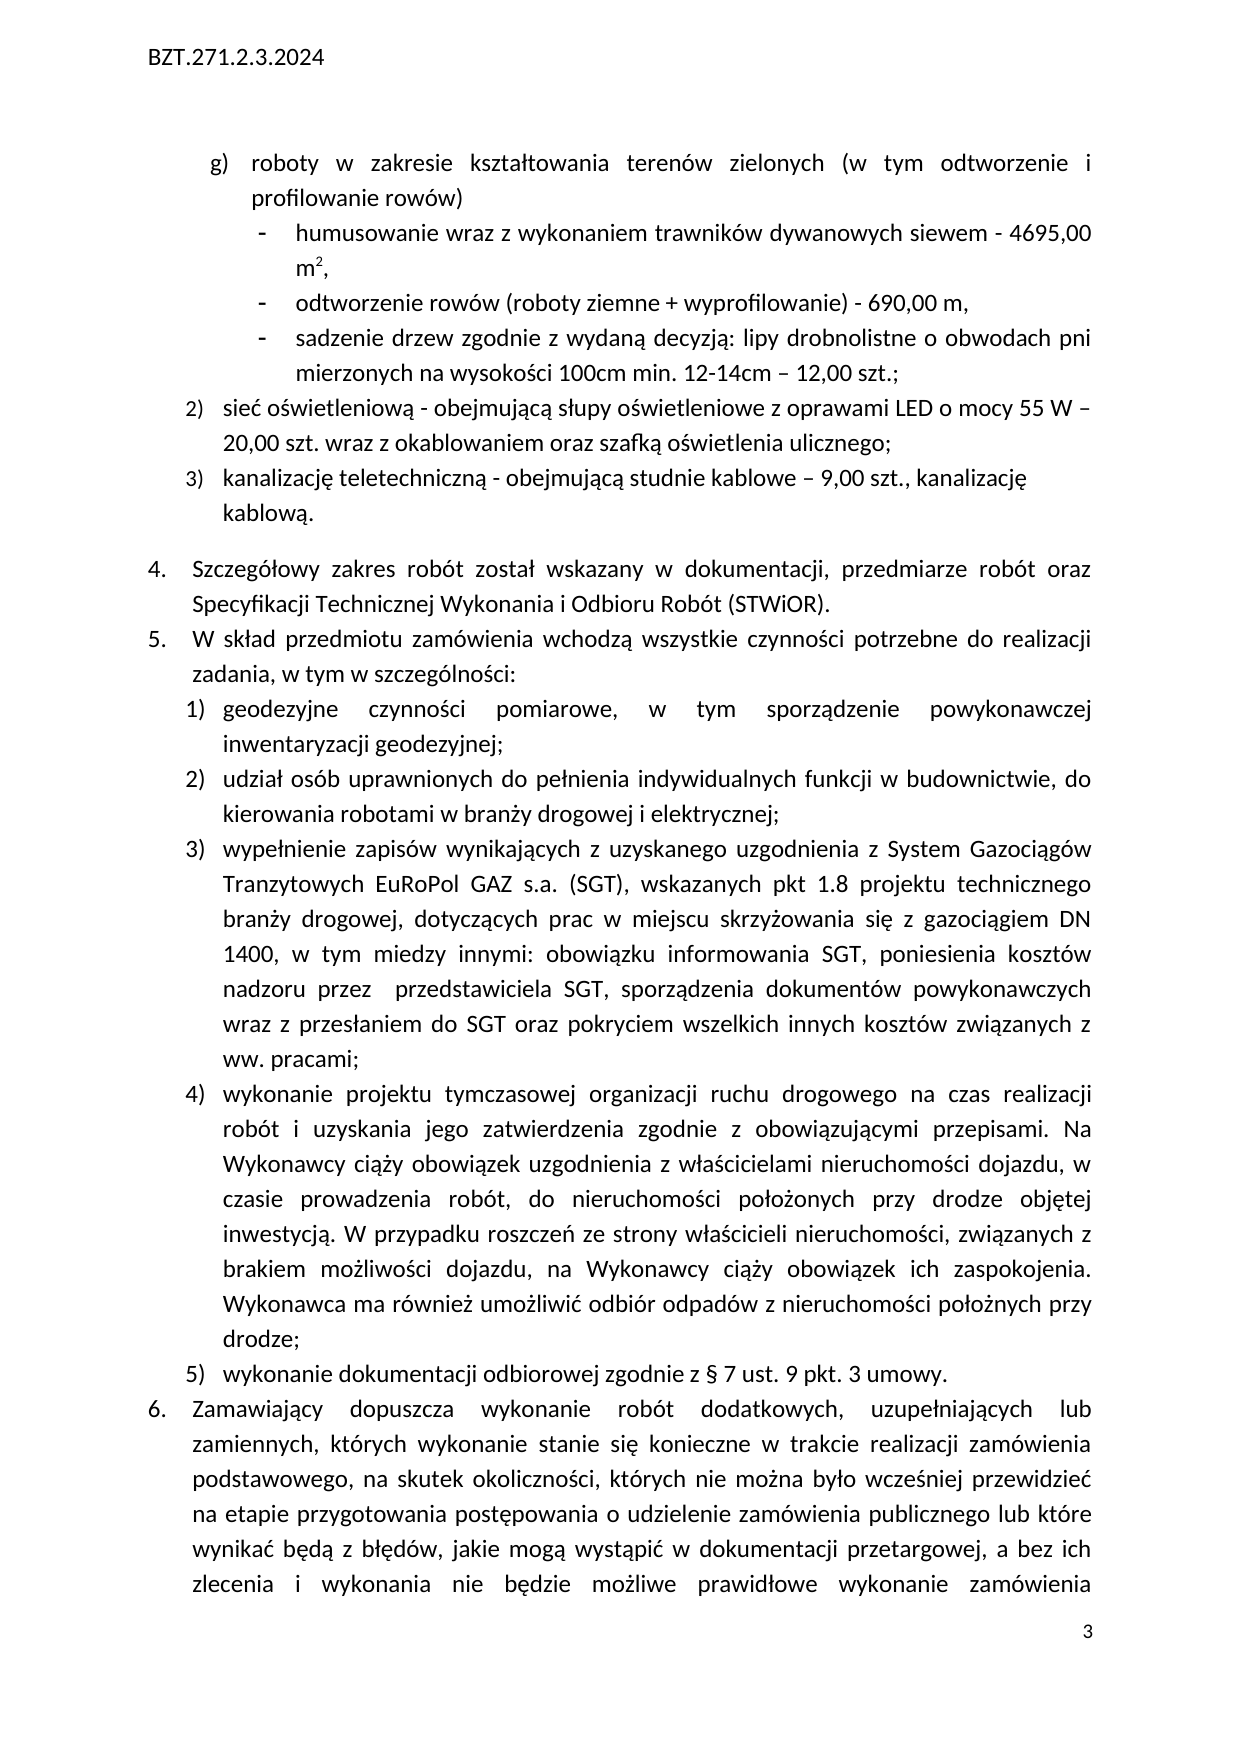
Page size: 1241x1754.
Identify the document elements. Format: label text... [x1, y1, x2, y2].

list wykonanie projektu tymczasowej organizacji ruchu drogowego na czas realizacji robót i uzyskania jego zatwierdzenia zgodnie z obowiązującymi przepisami. Na Wykonawcy ciąży obowiązek uzgodnienia z właścicielami nieruchomości dojazdu, w czasie prowadzenia robót, do nieruchomości położonych przy drodze objętej inwestycją. W przypadku roszczeń ze strony właścicieli nieruchomości, związanych z brakiem możliwości dojazdu, na Wykonawcy ciąży obowiązek ich zaspokojenia. Wykonawca ma również umożliwić odbiór odpadów z nieruchomości położnych przy drodze; [185, 1078, 1093, 1354]
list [148, 1393, 1093, 1599]
list W skład przedmiotu zamówienia wchodzą wszystkie czynności potrzebne do realizacji zadania, w tym w szczególności: [148, 623, 1093, 689]
list Szczegółowy zakres robót został wskazany w dokumentacji, przedmiarze robót oraz Specyfikacji Technicznej Wykonania i Odbioru Robót (STWiOR). [148, 553, 1093, 619]
list kanalizację teletechniczną - obejmującą studnie kablowe – 9,00 szt., kanalizację kablową. [185, 463, 1093, 528]
list udział osób uprawnionych do pełnienia indywidualnych funkcji w budownictwie, do kierowania robotami w branży drogowej i elektrycznej; [185, 763, 1093, 829]
list sieć oświetleniową - obejmującą słupy oświetleniowe z oprawami LED o mocy 55 W – 20,00 szt. wraz z okablowaniem oraz szafką oświetlenia ulicznego; [185, 393, 1093, 458]
list wykonanie dokumentacji odbiorowej zgodnie z § 7 ust. 9 pkt. 3 umowy. [185, 1358, 1093, 1389]
list humusowanie wraz z wykonaniem trawników dywanowych siewem - 4695,00 m2, [258, 218, 1093, 283]
list sadzenie drzew zgodnie z wydaną decyzją: lipy drobnolistne o obwodach pni mierzonych na wysokości 100cm min. 12-14cm – 12,00 szt.; [258, 323, 1093, 388]
list wypełnienie zapisów wynikających z uzyskanego uzgodnienia z System Gazociągów Tranzytowych EuRoPol GAZ s.a. (SGT), wskazanych pkt 1.8 projektu technicznego branży drogowej, dotyczących prac w miejscu skrzyżowania się z gazociągiem DN 1400, w tym miedzy innymi: obowiązku informowania SGT, poniesienia kosztów nadzoru przez przedstawiciela SGT, sporządzenia dokumentów powykonawczych wraz z przesłaniem do SGT oraz pokryciem wszelkich innych kosztów związanych z ww. pracami; [185, 833, 1093, 1074]
list roboty w zakresie kształtowania terenów zielonych (w tym odtworzenie i profilowanie rowów) [210, 148, 1093, 213]
list odtworzenie rowów (roboty ziemne + wyprofilowanie) - 690,00 m, [258, 288, 1093, 318]
list geodezyjne czynności pomiarowe, w tym sporządzenie powykonawczej inwentaryzacji geodezyjnej; [185, 693, 1093, 759]
